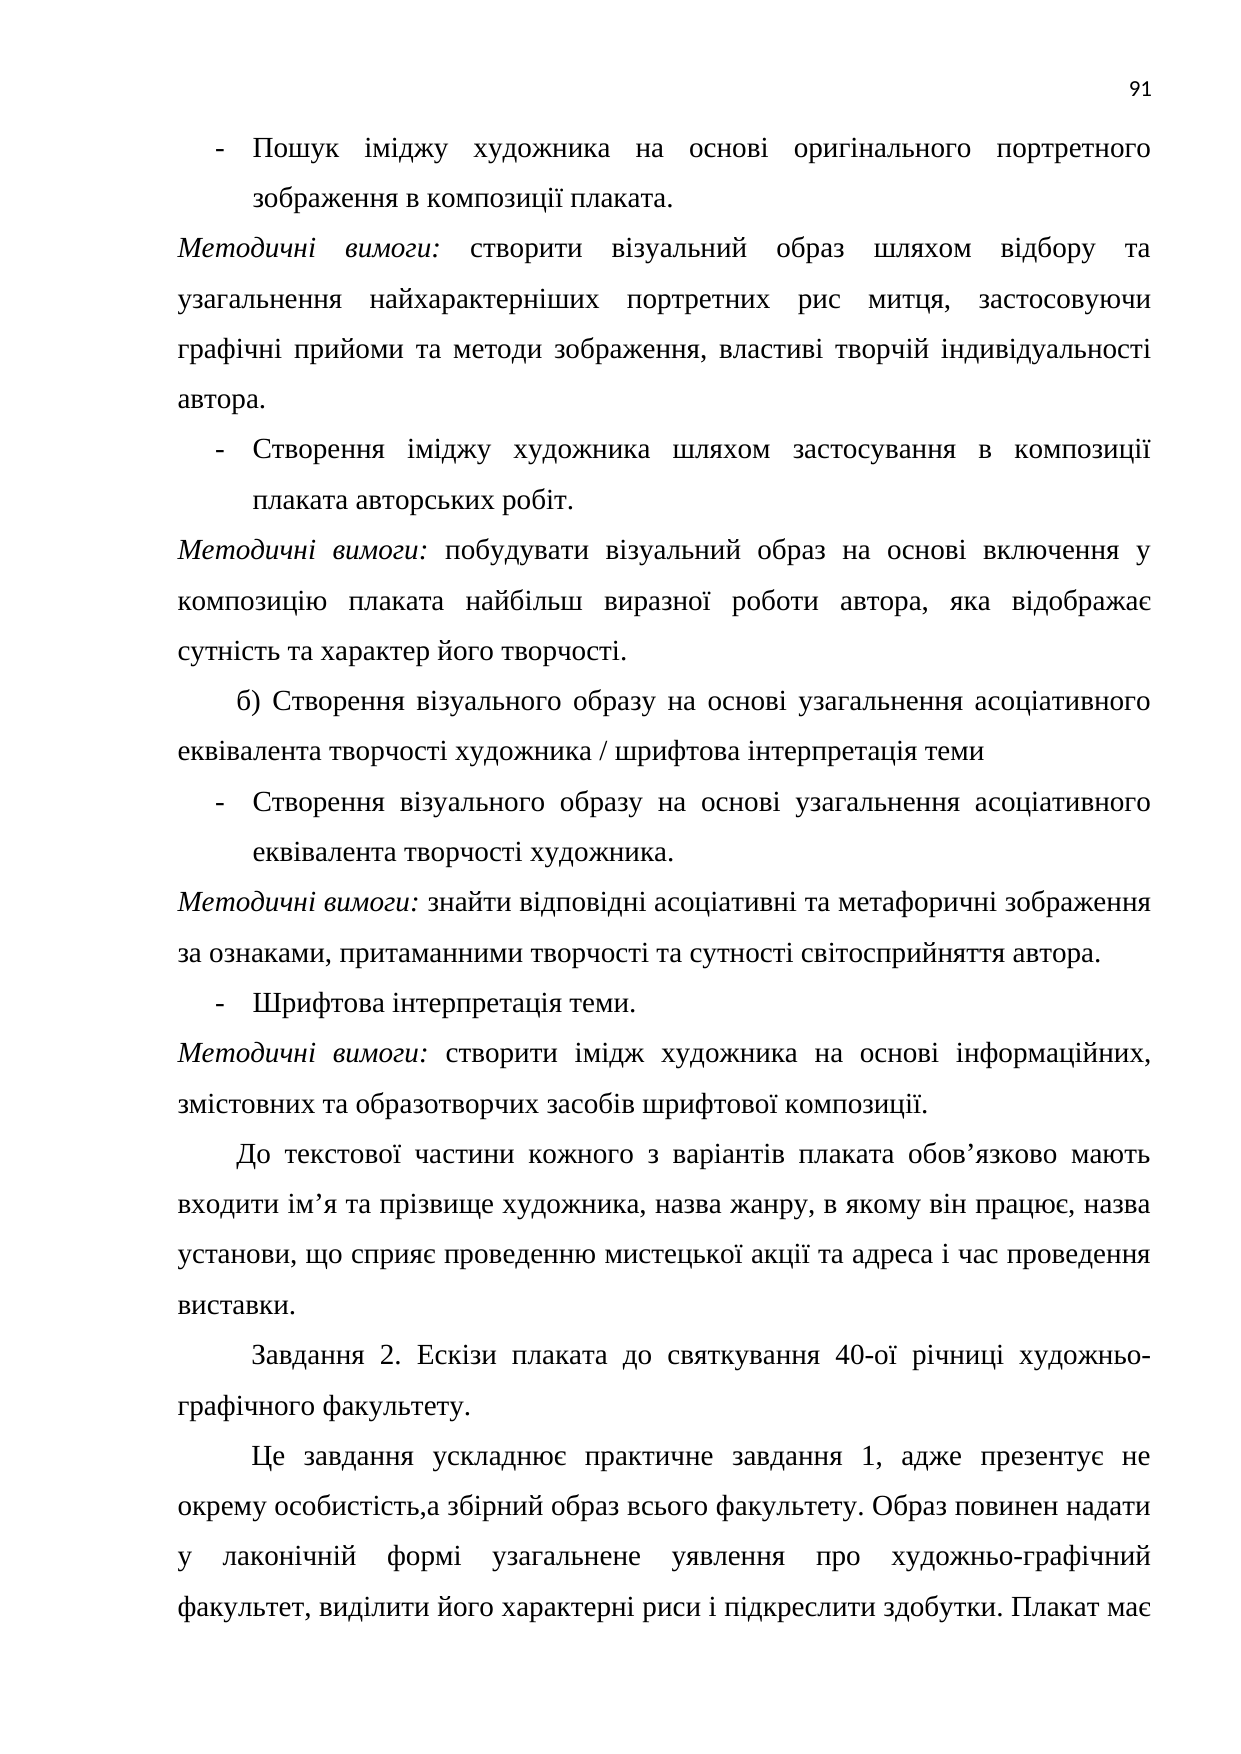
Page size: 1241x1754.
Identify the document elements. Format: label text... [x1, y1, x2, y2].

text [177, 1438, 1152, 1622]
text Методичні вимоги: побудувати візуальний образ на основі включення у композицію плаката найбільш виразної роботи автора, яка відображає сутність та характер його творчості. [177, 532, 1152, 666]
text Завдання 2. Ескізи плаката до святкування 40-ої річниці художньо-графічного факультету. [177, 1337, 1152, 1421]
text б) Створення візуального образу на основі узагальнення асоціативного еквівалента творчості художника / шрифтова інтерпретація теми [177, 683, 1152, 767]
text До текстової частини кожного з варіантів плаката обов’язково мають входити ім’я та прізвище художника, назва жанру, в якому він працює, назва установи, що сприяє проведенню мистецької акції та адреса і час проведення виставки. [177, 1136, 1152, 1321]
list Шрифтова інтерпретація теми. [215, 985, 1152, 1019]
text Методичні вимоги: знайти відповідні асоціативні та метафоричні зображення за ознаками, притаманними творчості та сутності світосприйняття автора. [177, 884, 1152, 968]
text Методичні вимоги: створити імідж художника на основі інформаційних, змістовних та образотворчих засобів шрифтової композиції. [177, 1035, 1152, 1119]
list Створення іміджу художника шляхом застосування в композиції плаката авторських робіт. [215, 432, 1152, 516]
list Пошук іміджу художника на основі оригінального портретного зображення в композиції плаката. [215, 130, 1152, 214]
list Створення візуального образу на основі узагальнення асоціативного еквівалента творчості художника. [215, 784, 1152, 868]
text Методичні вимоги: створити візуальний образ шляхом відбору та узагальнення найхарактерніших портретних рис митця, застосовуючи графічні прийоми та методи зображення, властиві творчій індивідуальності автора. [177, 230, 1152, 415]
